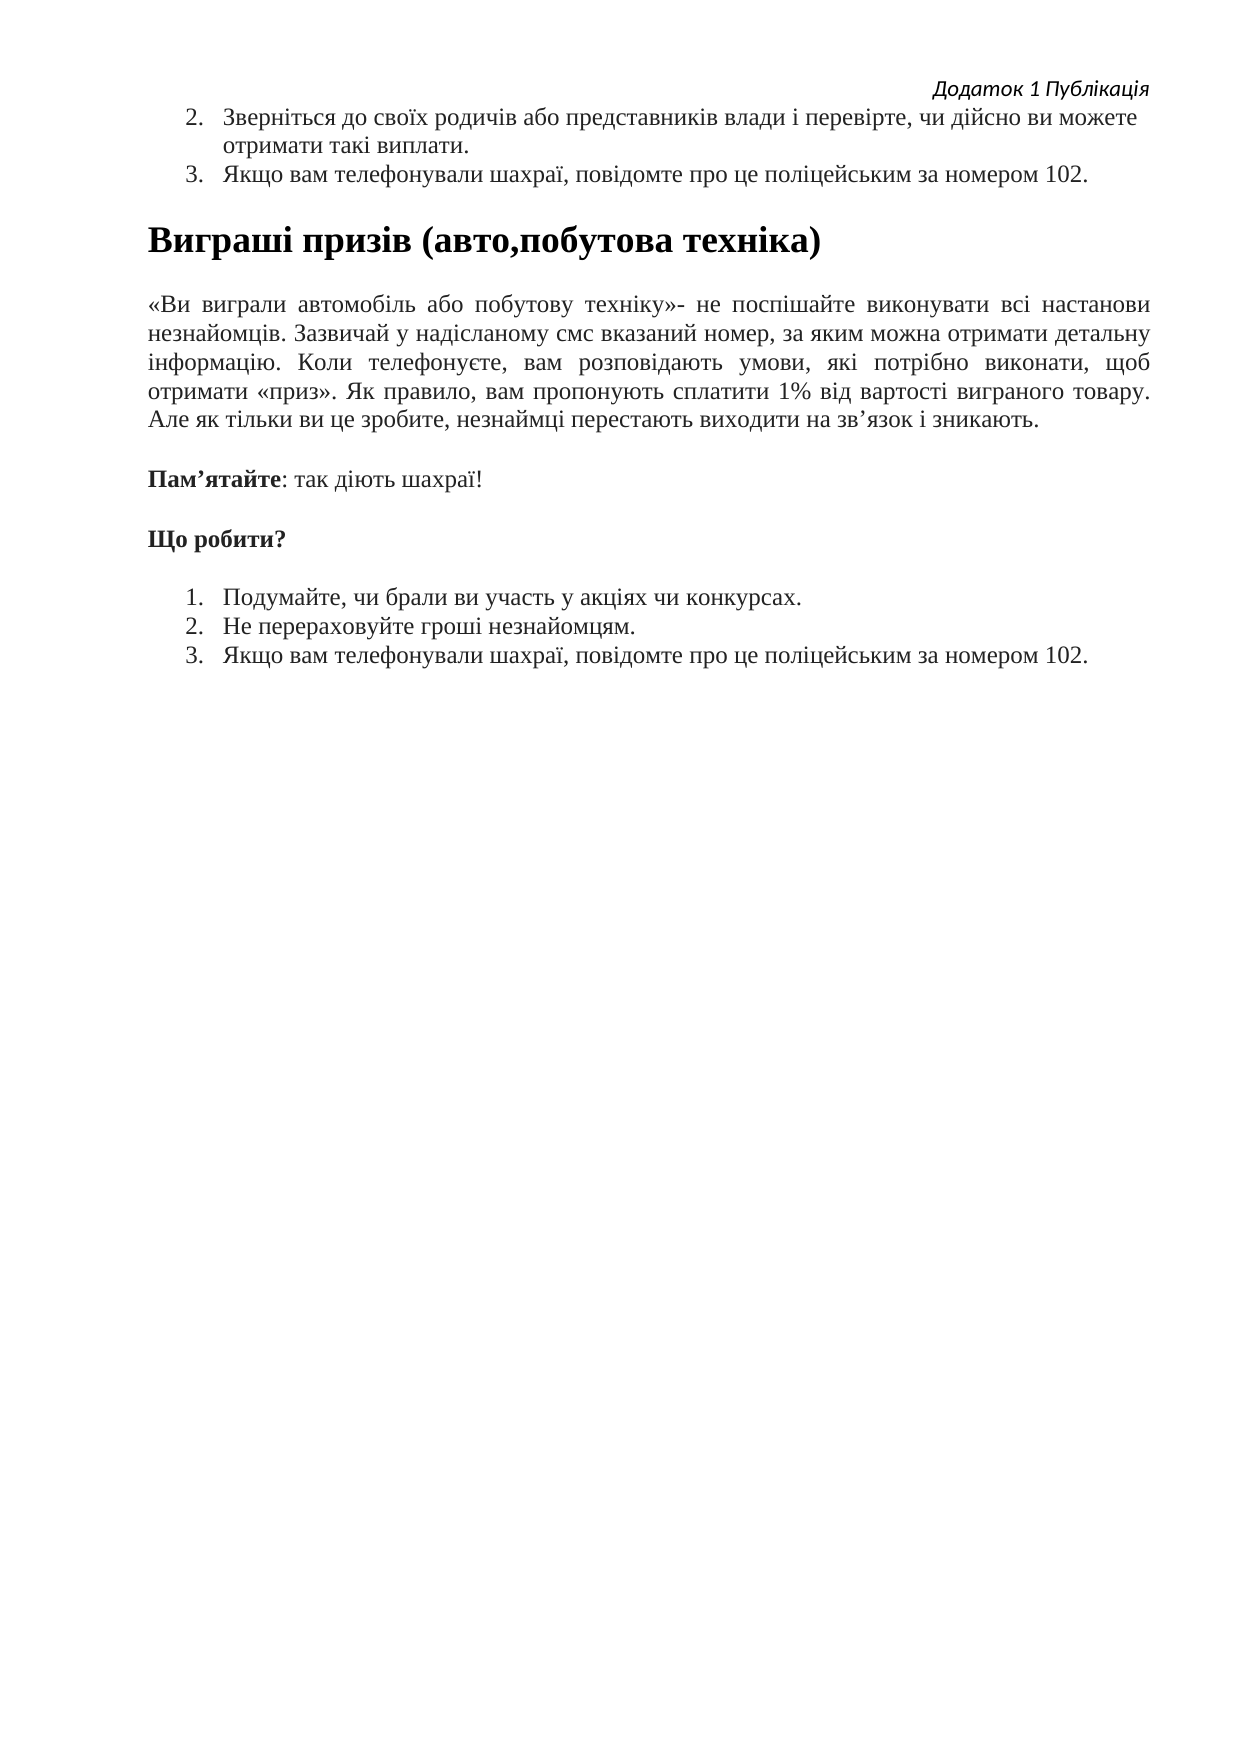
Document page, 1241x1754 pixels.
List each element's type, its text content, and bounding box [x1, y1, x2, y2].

list Якщо вам телефонували шахраї, повідомте про це поліцейським за номером 102. [185, 159, 1152, 188]
text Що робити? [148, 524, 1152, 553]
text «Ви виграли автомобіль або побутову техніку»- не поспішайте виконувати всі настанови незнайомців. Зазвичай у надісланому смс вказаний номер, за яким можна отримати детальну інформацію. Коли телефонуєте, вам розповідають умови, які потрібно виконати, щоб отримати «приз». Як правило, вам пропонують сплатити 1% від вартості виграного товару. Але як тільки ви це зробите, незнаймці перестають виходити на зв’язок і зникають. [148, 289, 1152, 433]
subtitle Виграші призів (авто,побутова техніка) [148, 217, 1152, 260]
list Якщо вам телефонували шахраї, повідомте про це поліцейським за номером 102. [185, 640, 1152, 669]
text Пам’ятайте: так діють шахраї! [148, 464, 1152, 493]
list Подумайте, чи брали ви участь у акціях чи конкурсах. [185, 582, 1152, 611]
list Не перераховуйте гроші незнайомцям. [185, 611, 1152, 640]
list Зверніться до своїх родичів або представників влади і перевірте, чи дійсно ви можете отримати такі виплати. [185, 102, 1152, 159]
